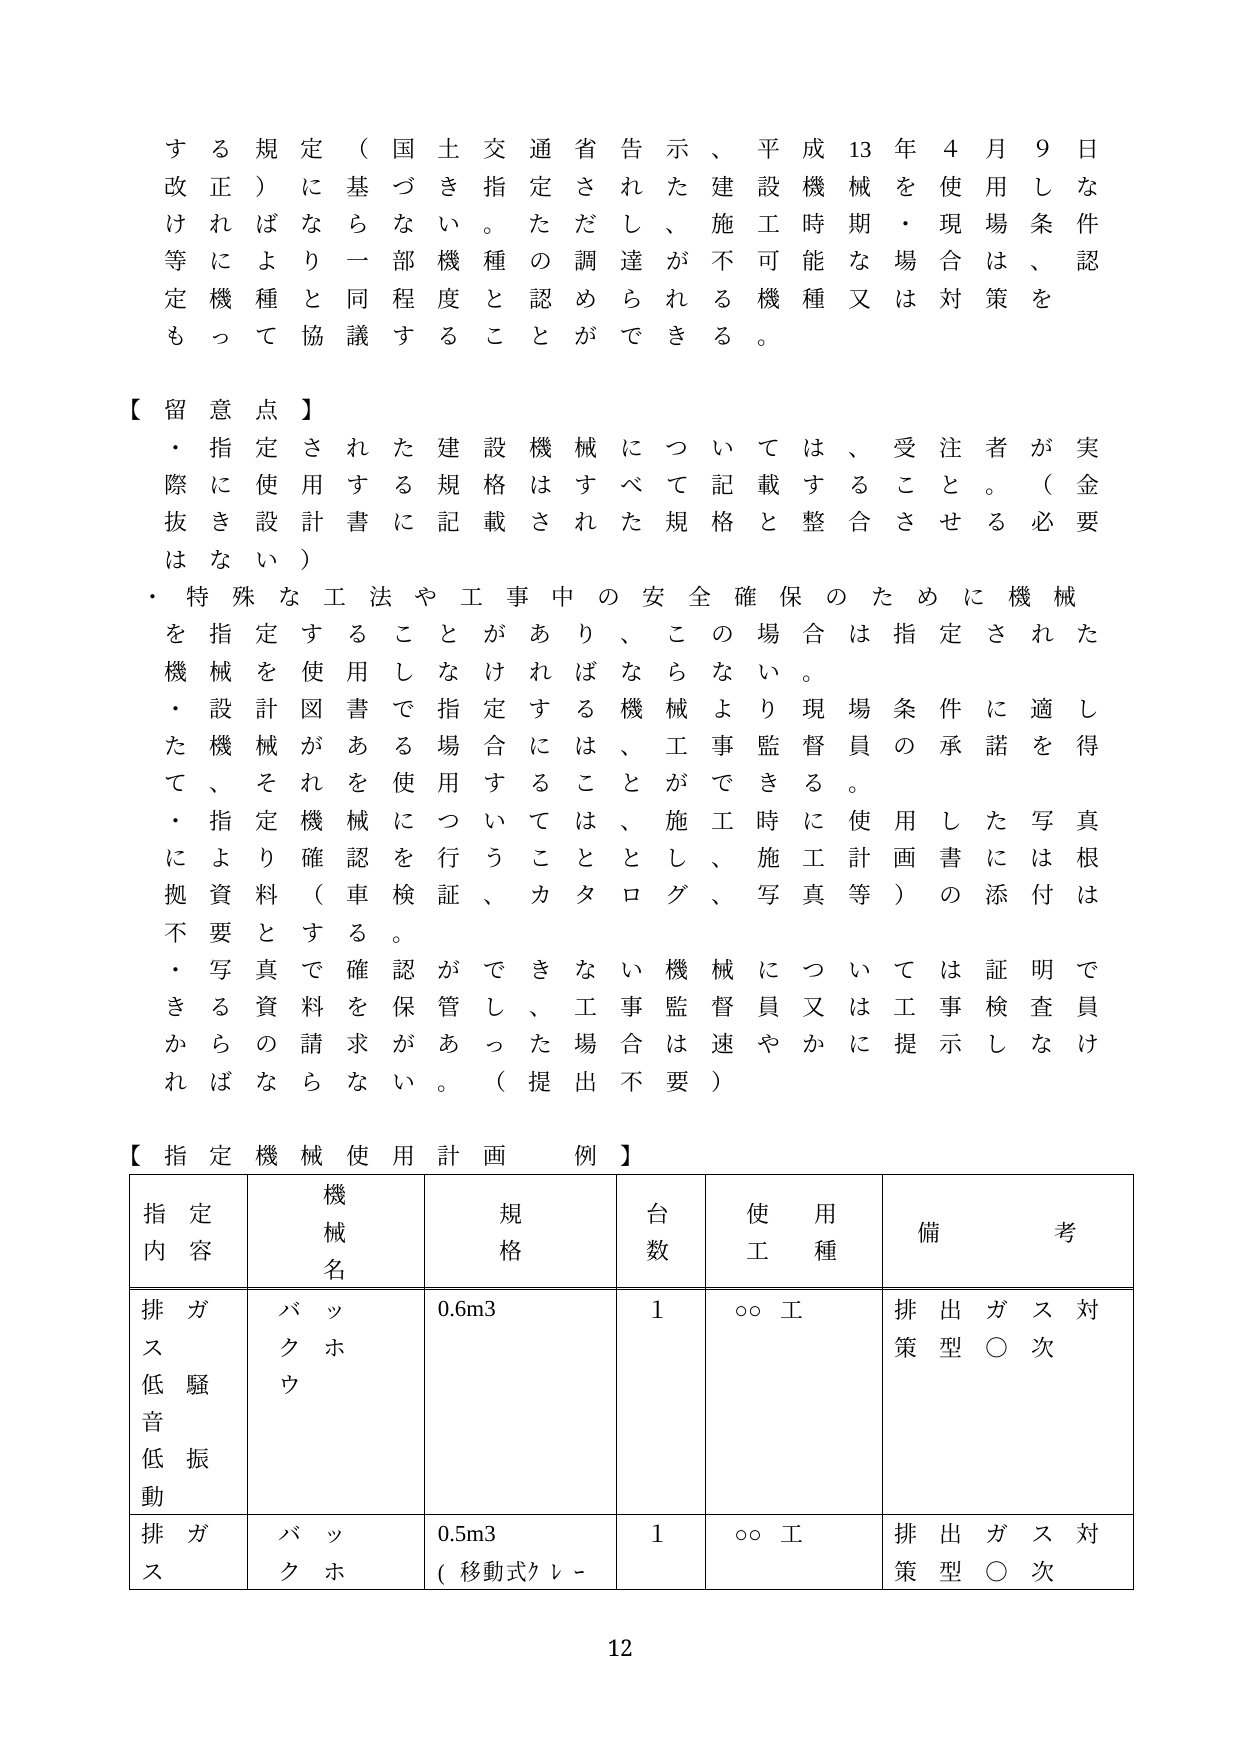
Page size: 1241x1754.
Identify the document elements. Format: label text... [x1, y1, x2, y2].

table_cell バックホウ [248, 1290, 424, 1514]
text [156, 129, 1122, 353]
table_cell ○○工 [706, 1290, 882, 1514]
text 【指定機械使用計画 例】 [118, 1136, 1122, 1173]
table_cell １ [617, 1515, 705, 1589]
table_cell ○○工 [706, 1515, 882, 1589]
table_cell 0.6m3 [425, 1290, 616, 1514]
table_cell 0.5m3 (移動式ｸﾚｰﾝ仕様) [425, 1515, 616, 1589]
table_header 台数 [617, 1175, 705, 1287]
text 【留意点】 [118, 390, 1122, 428]
text ・指定機械については、施工時に使用した写真により確認を行うこととし、施工計画書には根拠資料（車検証、カタログ、写真等）の添付は不要とする。 [118, 801, 1122, 950]
text ・指定された建設機械については、受注者が実際に使用する規格はすべて記載すること。（金抜き設計書に記載された規格と整合させる必要はない） [118, 428, 1122, 577]
text ・特殊な工法や工事中の安全確保のために機械を指定することがあり、この場合は指定された機械を使用しなければならない。 [141, 577, 1122, 689]
table_cell 排ガス 低騒音 低振動 [130, 1290, 247, 1514]
table_cell １ [617, 1290, 705, 1514]
table_header 指定内容 [130, 1175, 247, 1287]
table_cell 排出ガス対策型○次 [883, 1515, 1133, 1589]
table_header 使 用 工 種 [706, 1175, 882, 1287]
table_header 備 考 [883, 1175, 1133, 1287]
table_cell バックホウ [248, 1515, 424, 1589]
table_cell 排ガス [130, 1515, 247, 1589]
text ・写真で確認ができない機械については証明できる資料を保管し、工事監督員又は工事検査員からの請求があった場合は速やかに提示しなければならない。（提出不要） [118, 950, 1122, 1099]
table_header 規 格 [425, 1175, 616, 1287]
table_header 機 械 名 [248, 1175, 424, 1287]
text ・設計図書で指定する機械より現場条件に適した機械がある場合には、工事監督員の承諾を得て、それを使用することができる。 [118, 689, 1122, 801]
table_cell 排出ガス対策型○次 [883, 1290, 1133, 1514]
